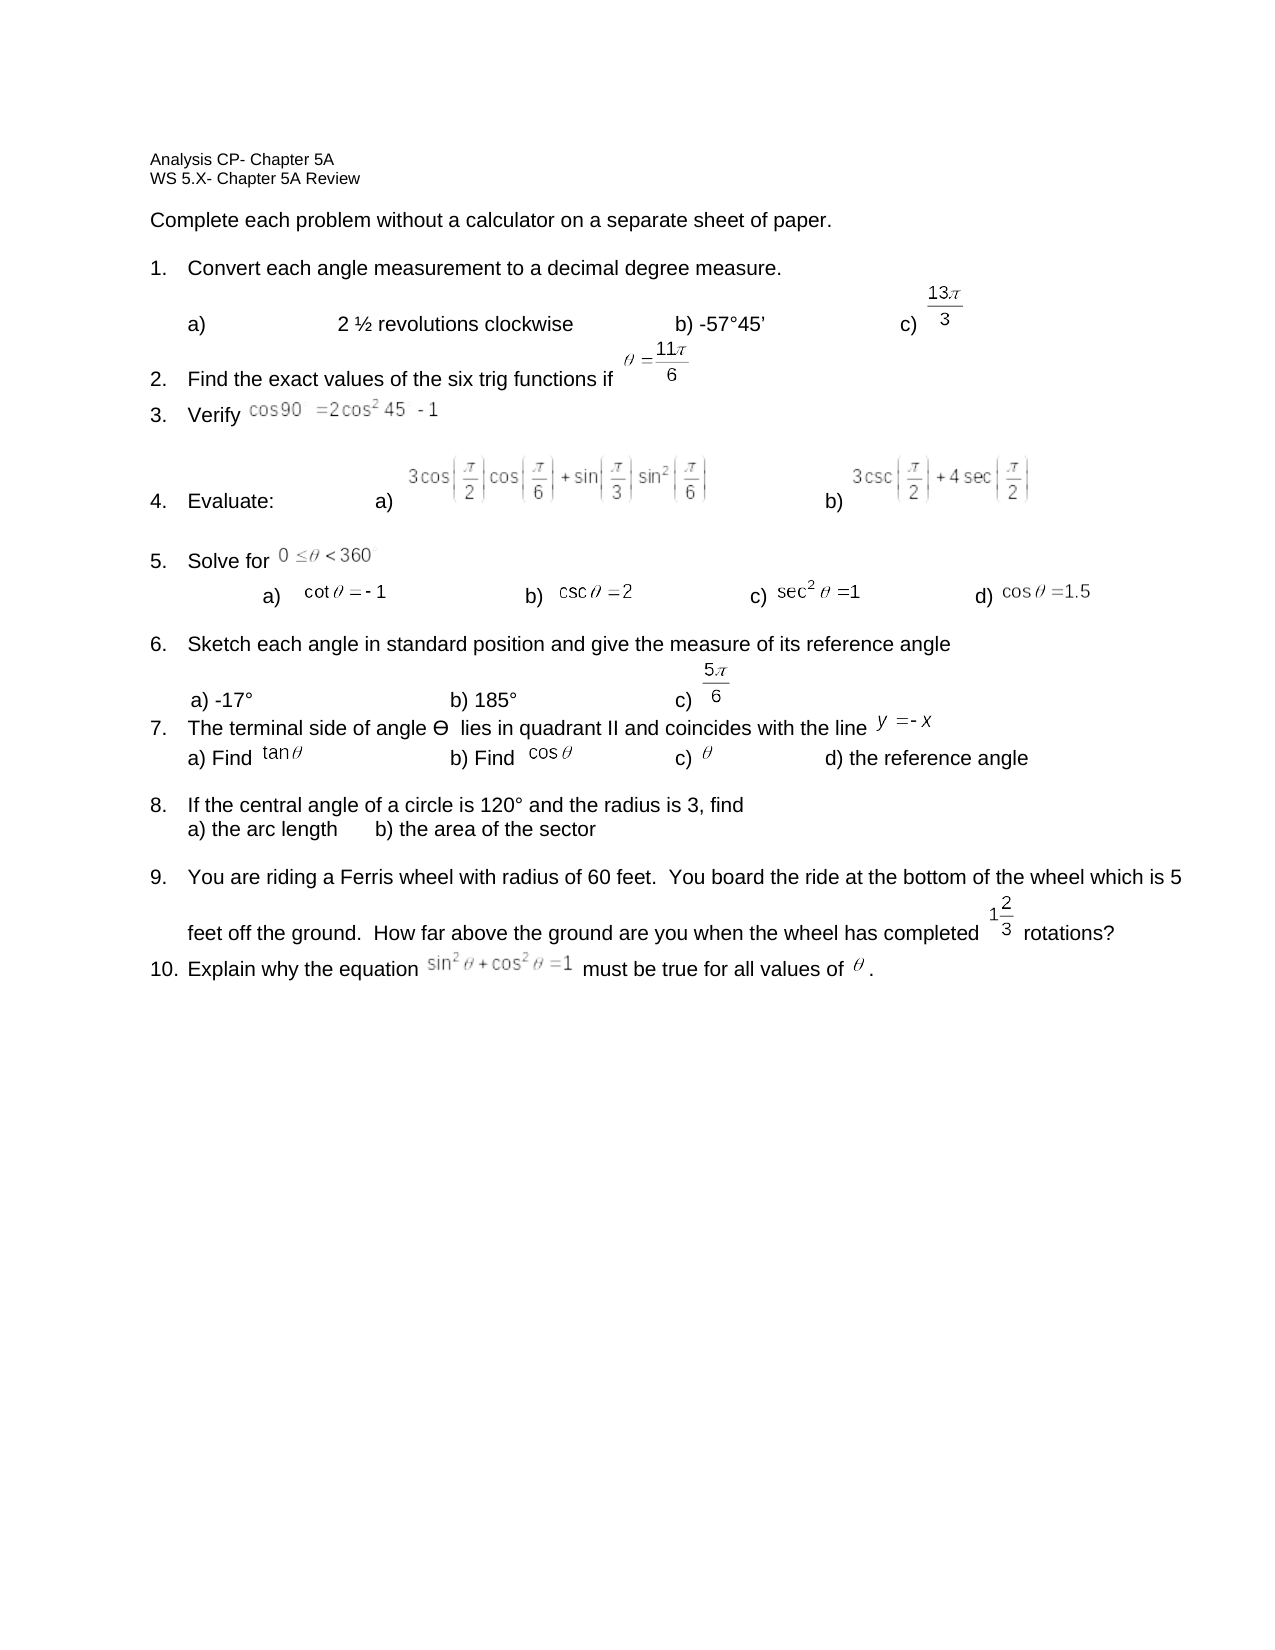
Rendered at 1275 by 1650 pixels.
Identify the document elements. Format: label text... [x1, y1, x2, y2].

list b) c) d) [150, 573, 1125, 608]
list Sketch each angle in standard position and give the measure of its reference angle [150, 632, 1200, 656]
list Evaluate: a) b) [150, 451, 1200, 513]
list If the central angle of a circle is 120° and the radius is 3, find [150, 793, 1200, 817]
list The terminal side of angle Ө lies in quadrant II and coincides with the line [150, 712, 1200, 740]
list Convert each angle measurement to a decimal degree measure. [150, 255, 1200, 279]
list Verify [150, 391, 1200, 427]
list You are riding a Ferris wheel with radius of 60 feet. You board the ride at the bottom of the wheel which is 5 feet off the ground. How far above the ground are you when the wheel has completed rotations? [150, 865, 1200, 945]
list Find the exact values of the six trig functions if [150, 335, 1200, 391]
text WS 5.X- Chapter 5A Review [150, 169, 1125, 188]
list 2 ½ revolutions clockwise b) -57°45’ c) [187, 279, 1200, 335]
list Explain why the equation must be true for all values of . [150, 945, 1200, 981]
text a) -17° b) 185° c) [150, 656, 1200, 712]
text Analysis CP- Chapter 5A [150, 150, 1125, 169]
text Complete each problem without a calculator on a separate sheet of paper. [150, 207, 1200, 231]
list a) the arc length b) the area of the sector [187, 817, 1125, 841]
list Solve for [150, 537, 1200, 573]
list a) Find b) Find c) d) the reference angle [187, 740, 1125, 769]
